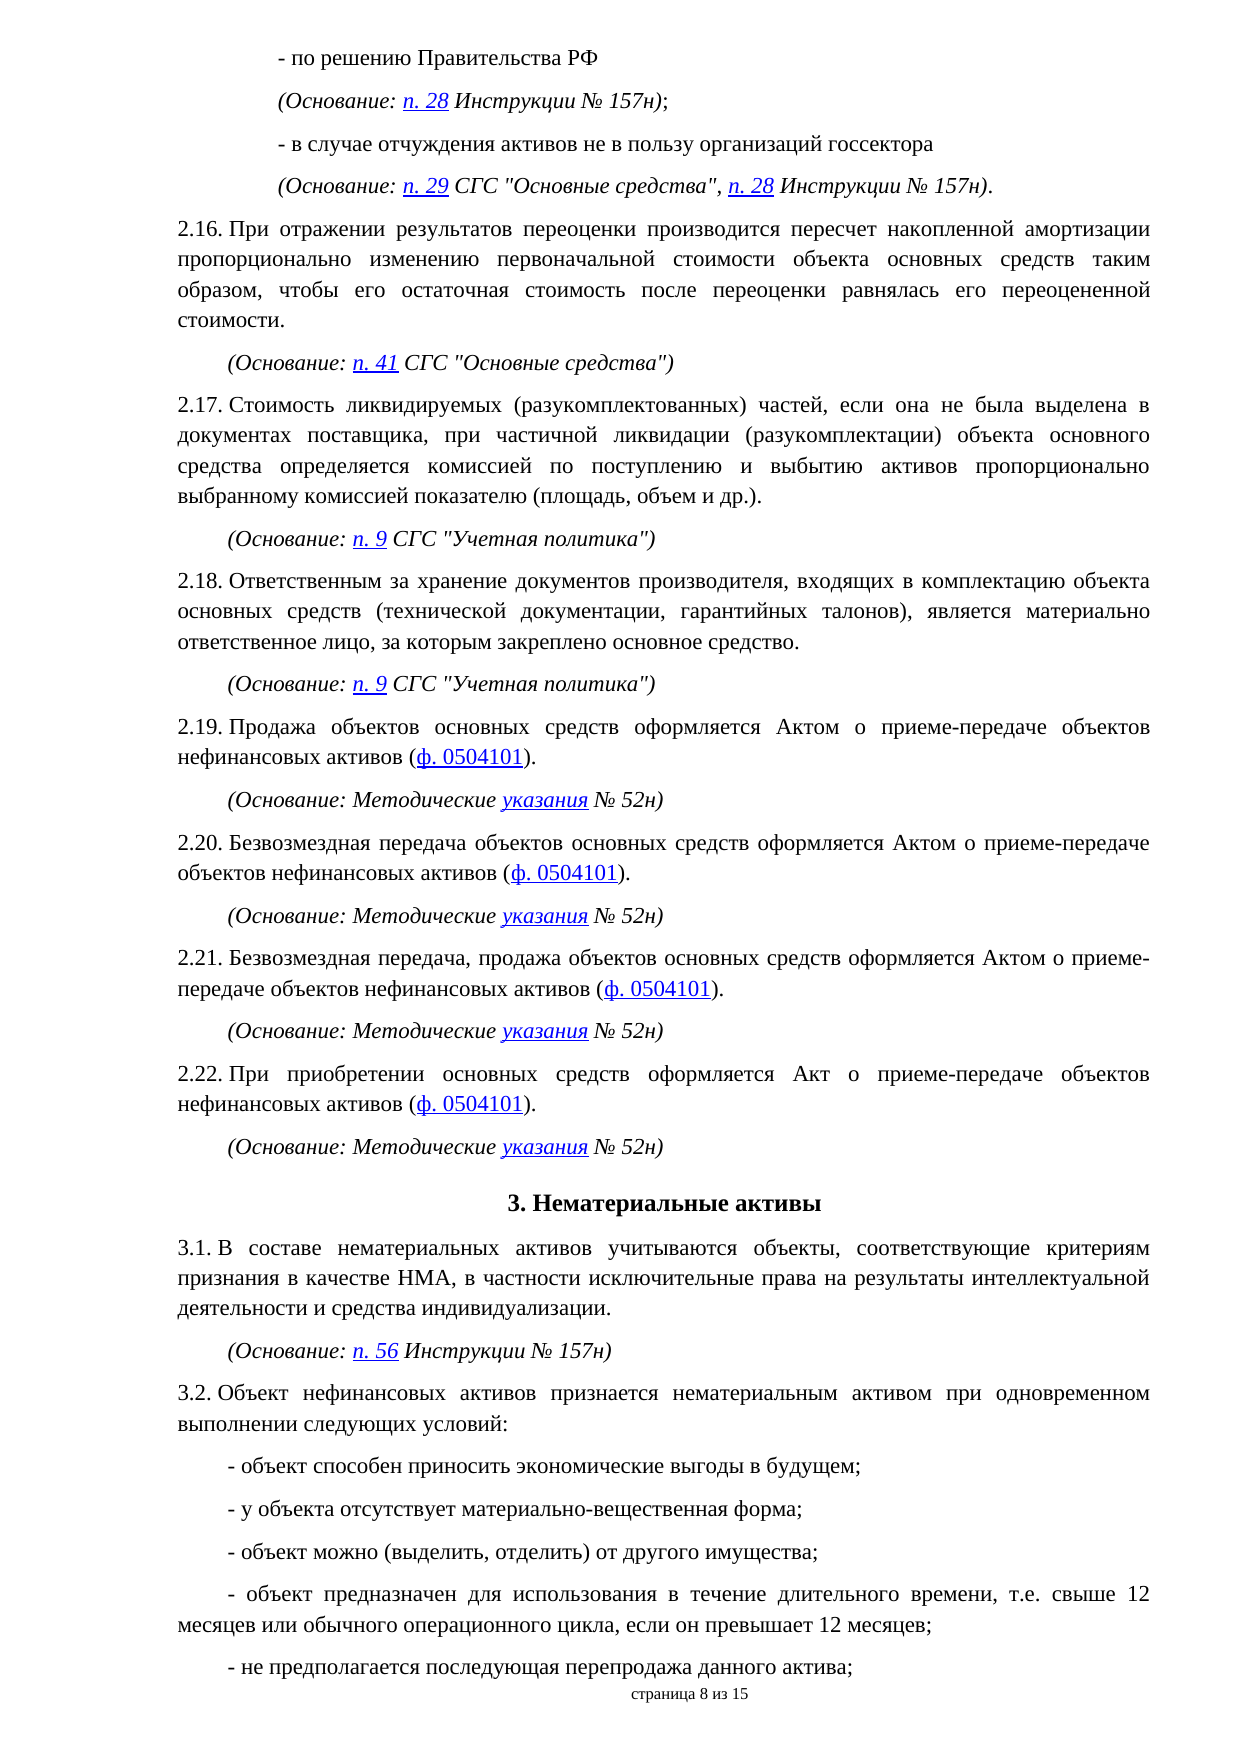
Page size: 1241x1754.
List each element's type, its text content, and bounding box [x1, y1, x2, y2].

text - у объекта отсутствует материально-вещественная форма; [177, 1495, 1152, 1521]
subtitle Безвозмездная передача, продажа объектов основных средств оформляется Актом о приеме-передаче объектов нефинансовых активов (ф. 0504101). [177, 944, 1152, 1001]
text - не предполагается последующая перепродажа данного актива; [177, 1653, 1152, 1680]
text (Основание: п. 29 СГС "Основные средства", п. 28 Инструкции № 157н). [227, 172, 1152, 199]
subtitle Нематериальные активы [177, 1188, 1152, 1217]
text (Основание: п. 41 СГС "Основные средства") [177, 348, 1152, 375]
text (Основание: п. 56 Инструкции № 157н) [177, 1337, 1152, 1363]
subtitle Объект нефинансовых активов признается нематериальным активом при одновременном выполнении следующих условий: [177, 1379, 1152, 1436]
subtitle Продажа объектов основных средств оформляется Актом о приеме-передаче объектов нефинансовых активов (ф. 0504101). [177, 713, 1152, 770]
text (Основание: Методические указания № 52н) [177, 786, 1152, 812]
text (Основание: п. 9 СГС "Учетная политика") [177, 524, 1152, 551]
text - объект предназначен для использования в течение длительного времени, т.е. свыше 12 месяцев или обычного операционного цикла, если он превышает 12 месяцев; [177, 1581, 1152, 1637]
text (Основание: п. 9 СГС "Учетная политика") [177, 670, 1152, 697]
text - объект можно (выделить, отделить) от другого имущества; [177, 1538, 1152, 1564]
list в случае отчуждения активов не в пользу организаций госсектора [227, 130, 1152, 156]
subtitle Стоимость ликвидируемых (разукомплектованных) частей, если она не была выделена в документах поставщика, при частичной ликвидации (разукомплектации) объекта основного средства определяется комиссией по поступлению и выбытию активов пропорционально выбранному комиссией показателю (площадь, объем и др.). [177, 391, 1152, 508]
text - объект способен приносить экономические выгоды в будущем; [177, 1452, 1152, 1479]
text (Основание: Методические указания № 52н) [177, 1133, 1152, 1159]
list по решению Правительства РФ [227, 44, 1152, 71]
subtitle При отражении результатов переоценки производится пересчет накопленной амортизации пропорционально изменению первоначальной стоимости объекта основных средств таким образом, чтобы его остаточная стоимость после переоценки равнялась его переоцененной стоимости. [177, 215, 1152, 332]
text (Основание: п. 28 Инструкции № 157н); [227, 87, 1152, 113]
subtitle В составе нематериальных активов учитываются объекты, соответствующие критериям признания в качестве НМА, в частности исключительные права на результаты интеллектуальной деятельности и средства индивидуализации. [177, 1234, 1152, 1320]
subtitle Ответственным за хранение документов производителя, входящих в комплектацию объекта основных средств (технической документации, гарантийных талонов), является материально ответственное лицо, за которым закреплено основное средство. [177, 567, 1152, 654]
subtitle Безвозмездная передача объектов основных средств оформляется Актом о приеме-передаче объектов нефинансовых активов (ф. 0504101). [177, 829, 1152, 885]
subtitle При приобретении основных средств оформляется Акт о приеме-передаче объектов нефинансовых активов (ф. 0504101). [177, 1060, 1152, 1117]
text (Основание: Методические указания № 52н) [177, 1017, 1152, 1044]
text (Основание: Методические указания № 52н) [177, 902, 1152, 928]
